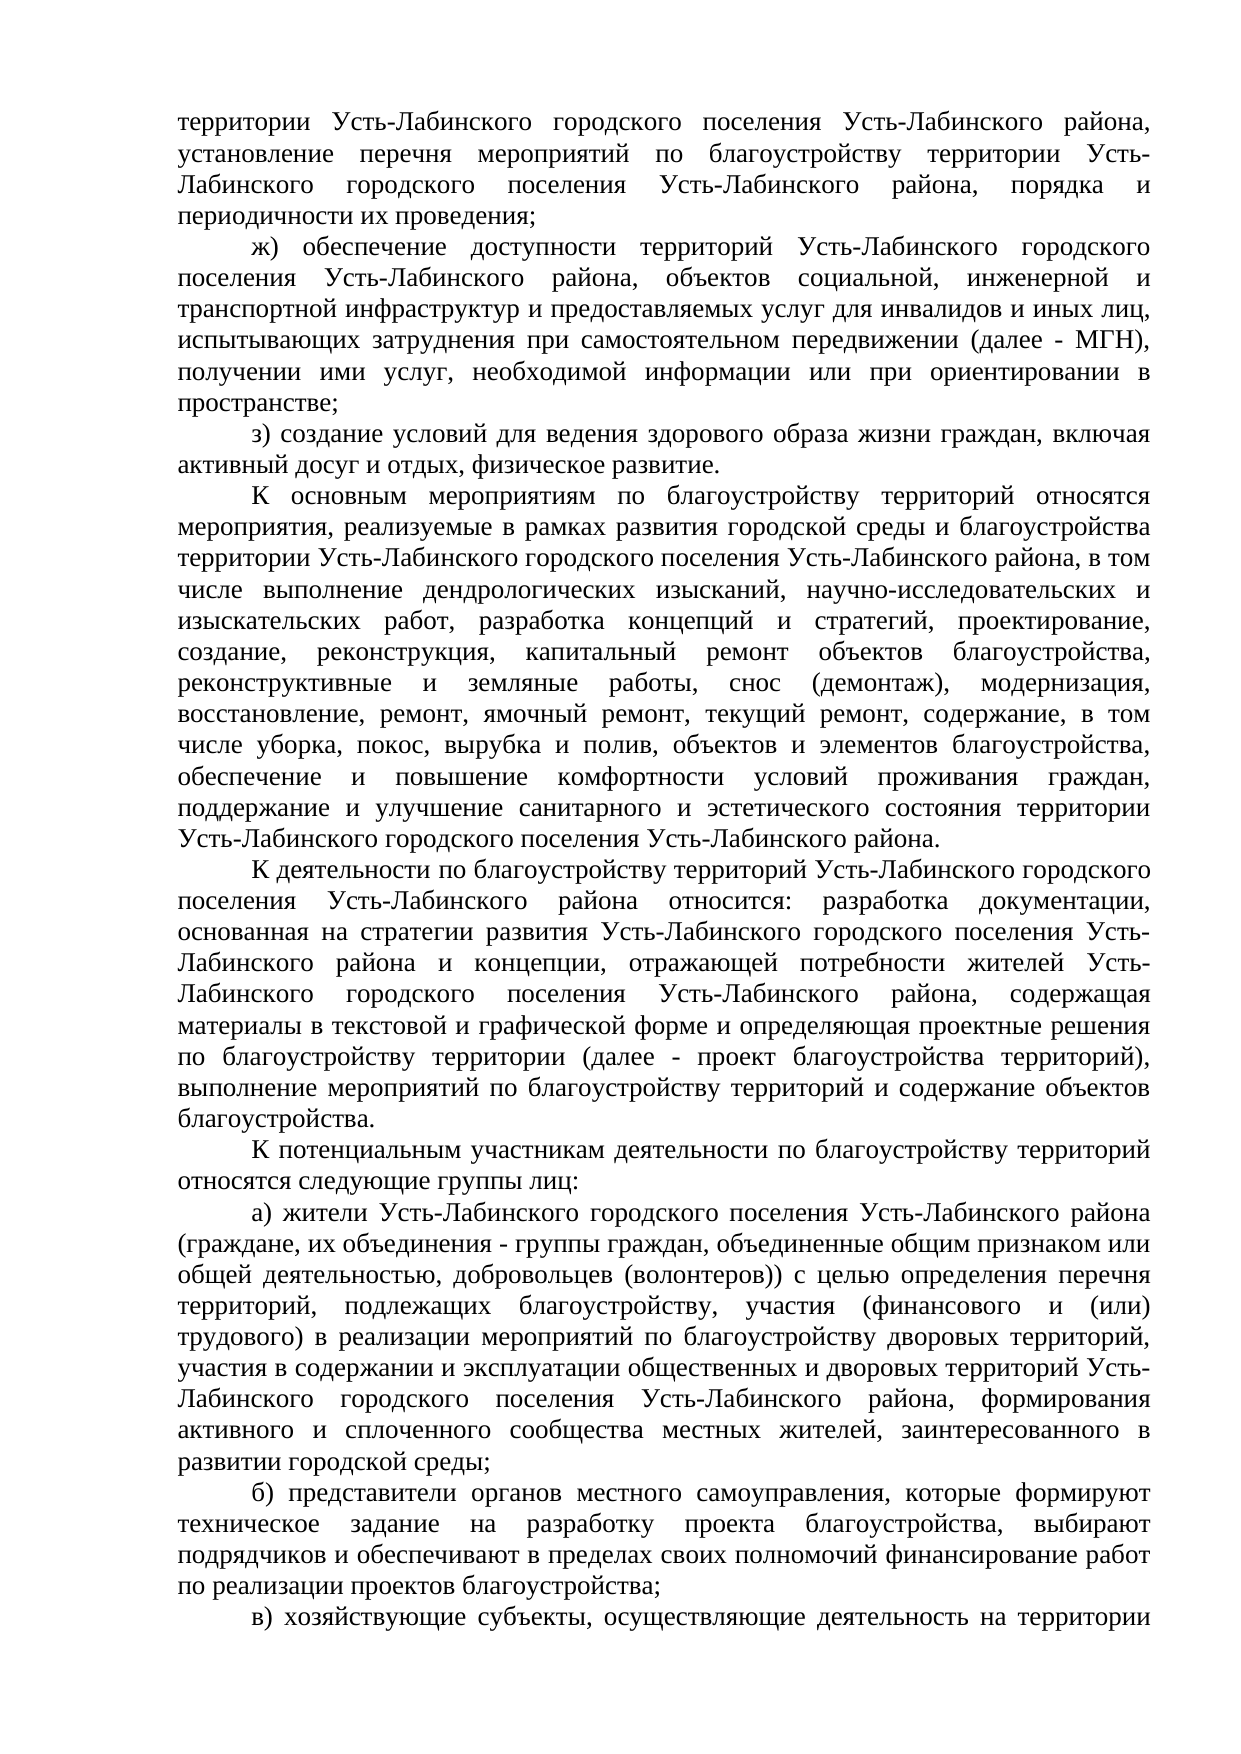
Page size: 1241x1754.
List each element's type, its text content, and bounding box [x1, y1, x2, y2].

text а) жители Усть-Лабинского городского поселения Усть-Лабинского района (граждане, их объединения - группы граждан, объединенные общим признаком или общей деятельностью, добровольцев (волонтеров)) с целью определения перечня территорий, подлежащих благоустройству, участия (финансового и (или) трудового) в реализации мероприятий по благоустройству дворовых территорий, участия в содержании и эксплуатации общественных и дворовых территорий Усть-Лабинского городского поселения Усть-Лабинского района, формирования активного и сплоченного сообщества местных жителей, заинтересованного в развитии городской среды; [177, 1196, 1152, 1476]
text б) представители органов местного самоуправления, которые формируют техническое задание на разработку проекта благоустройства, выбирают подрядчиков и обеспечивают в пределах своих полномочий финансирование работ по реализации проектов благоустройства; [177, 1476, 1152, 1601]
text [177, 1601, 1152, 1632]
text К потенциальным участникам деятельности по благоустройству территорий относятся следующие группы лиц: [177, 1133, 1152, 1196]
text ж) обеспечение доступности территорий Усть-Лабинского городского поселения Усть-Лабинского района, объектов социальной, инженерной и транспортной инфраструктур и предоставляемых услуг для инвалидов и иных лиц, испытывающих затруднения при самостоятельном передвижении (далее - МГН), получении ими услуг, необходимой информации или при ориентировании в пространстве; [177, 230, 1152, 417]
text К деятельности по благоустройству территорий Усть-Лабинского городского поселения Усть-Лабинского района относится: разработка документации, основанная на стратегии развития Усть-Лабинского городского поселения Усть-Лабинского района и концепции, отражающей потребности жителей Усть-Лабинского городского поселения Усть-Лабинского района, содержащая материалы в текстовой и графической форме и определяющая проектные решения по благоустройству территории (далее - проект благоустройства территорий), выполнение мероприятий по благоустройству территорий и содержание объектов благоустройства. [177, 853, 1152, 1133]
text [177, 106, 1152, 230]
text К основным мероприятиям по благоустройству территорий относятся мероприятия, реализуемые в рамках развития городской среды и благоустройства территории Усть-Лабинского городского поселения Усть-Лабинского района, в том числе выполнение дендрологических изысканий, научно-исследовательских и изыскательских работ, разработка концепций и стратегий, проектирование, создание, реконструкция, капитальный ремонт объектов благоустройства, реконструктивные и земляные работы, снос (демонтаж), модернизация, восстановление, ремонт, ямочный ремонт, текущий ремонт, содержание, в том числе уборка, покос, вырубка и полив, объектов и элементов благоустройства, обеспечение и повышение комфортности условий проживания граждан, поддержание и улучшение санитарного и эстетического состояния территории Усть-Лабинского городского поселения Усть-Лабинского района. [177, 479, 1152, 853]
text з) создание условий для ведения здорового образа жизни граждан, включая активный досуг и отдых, физическое развитие. [177, 417, 1152, 479]
